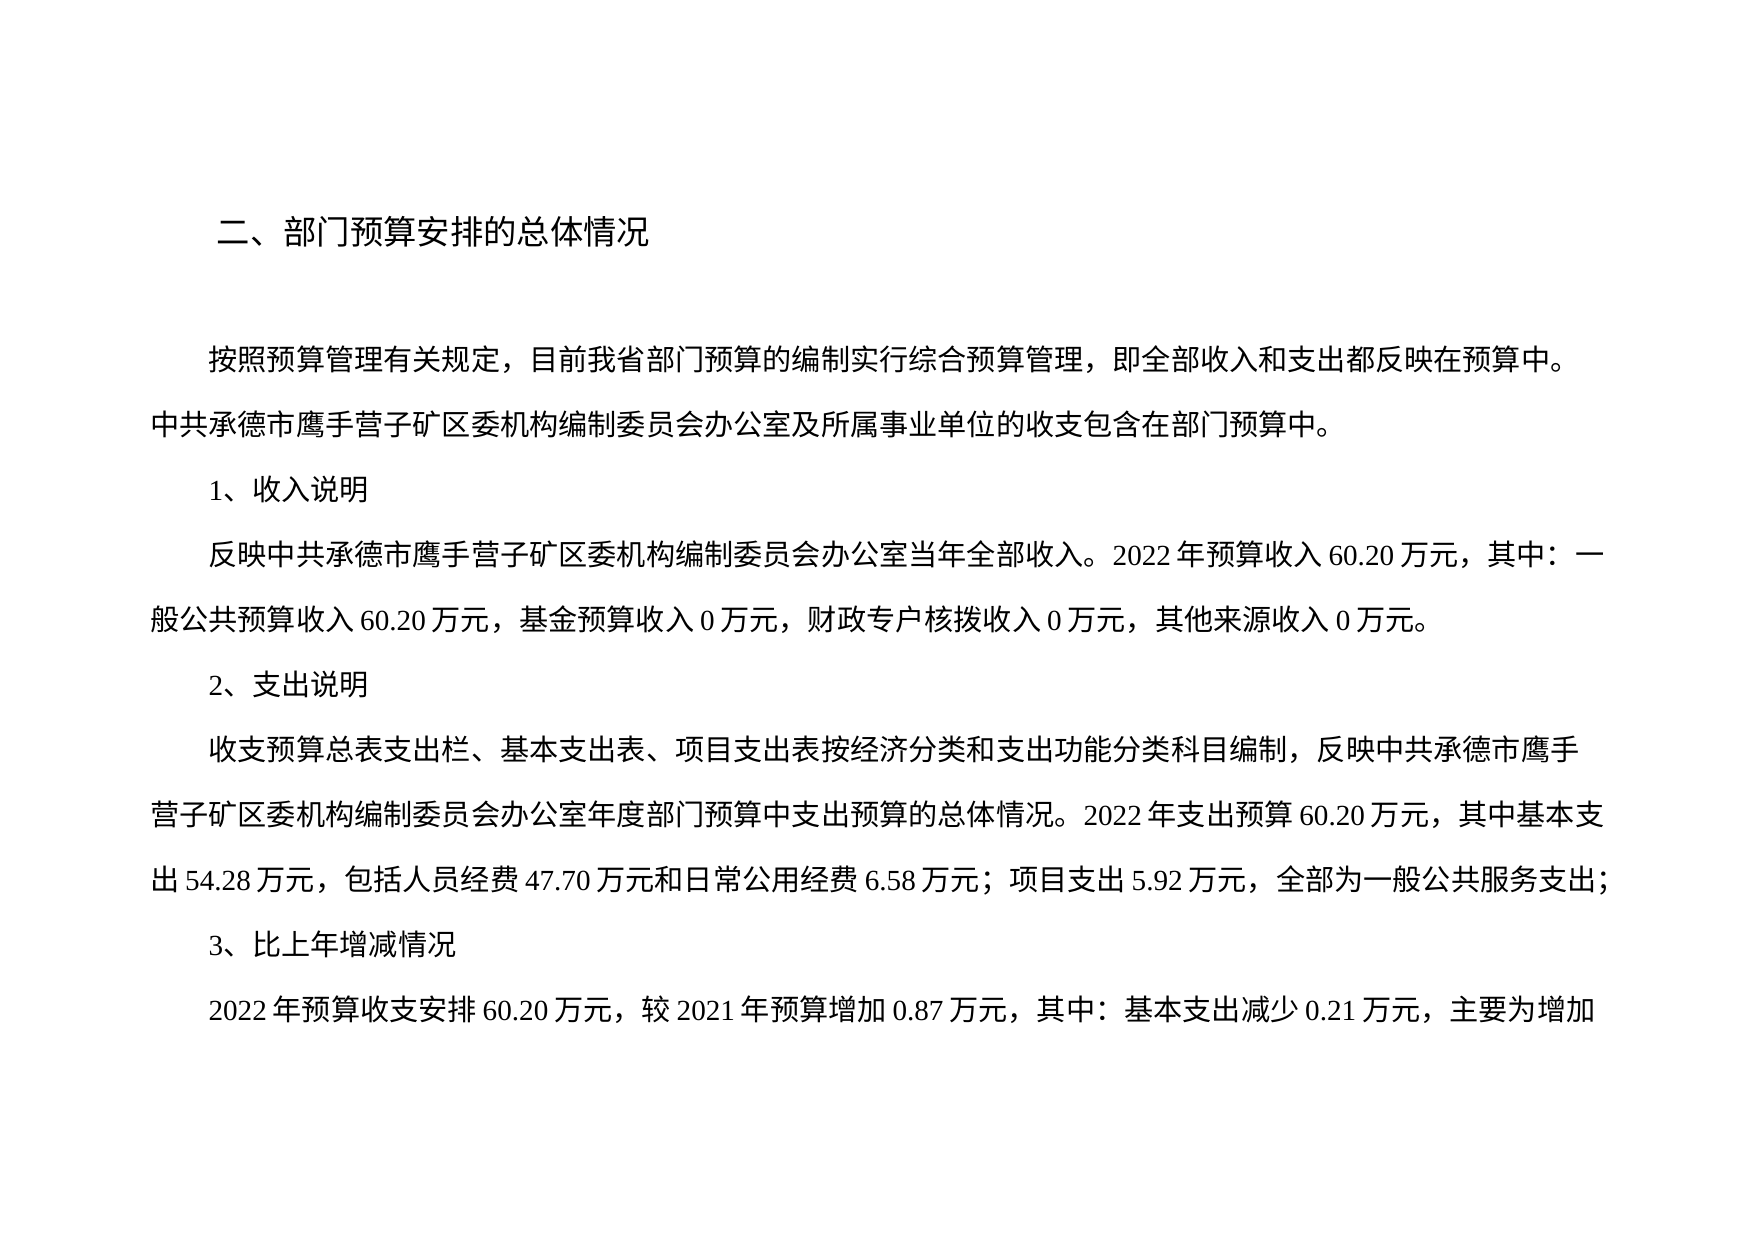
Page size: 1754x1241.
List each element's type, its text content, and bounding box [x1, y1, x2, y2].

text 3、比上年增减情况 [150, 910, 1604, 975]
text 按照预算管理有关规定，目前我省部门预算的编制实行综合预算管理，即全部收入和支出都反映在预算中。中共承德市鹰手营子矿区委机构编制委员会办公室及所属事业单位的收支包含在部门预算中。 [150, 325, 1604, 455]
text 2、支出说明 [150, 650, 1604, 715]
text 反映中共承德市鹰手营子矿区委机构编制委员会办公室当年全部收入。2022年预算收入60.20万元，其中：一般公共预算收入60.20万元，基金预算收入0万元，财政专户核拨收入0万元，其他来源收入0万元。 [150, 520, 1604, 650]
text 1、收入说明 [150, 455, 1604, 520]
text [150, 975, 1604, 1040]
subtitle 二、部门预算安排的总体情况 [150, 198, 1604, 263]
text 收支预算总表支出栏、基本支出表、项目支出表按经济分类和支出功能分类科目编制，反映中共承德市鹰手营子矿区委机构编制委员会办公室年度部门预算中支出预算的总体情况。2022年支出预算60.20万元，其中基本支出54.28万元，包括人员经费47.70万元和日常公用经费6.58万元；项目支出5.92万元，全部为一般公共服务支出； [150, 715, 1604, 910]
